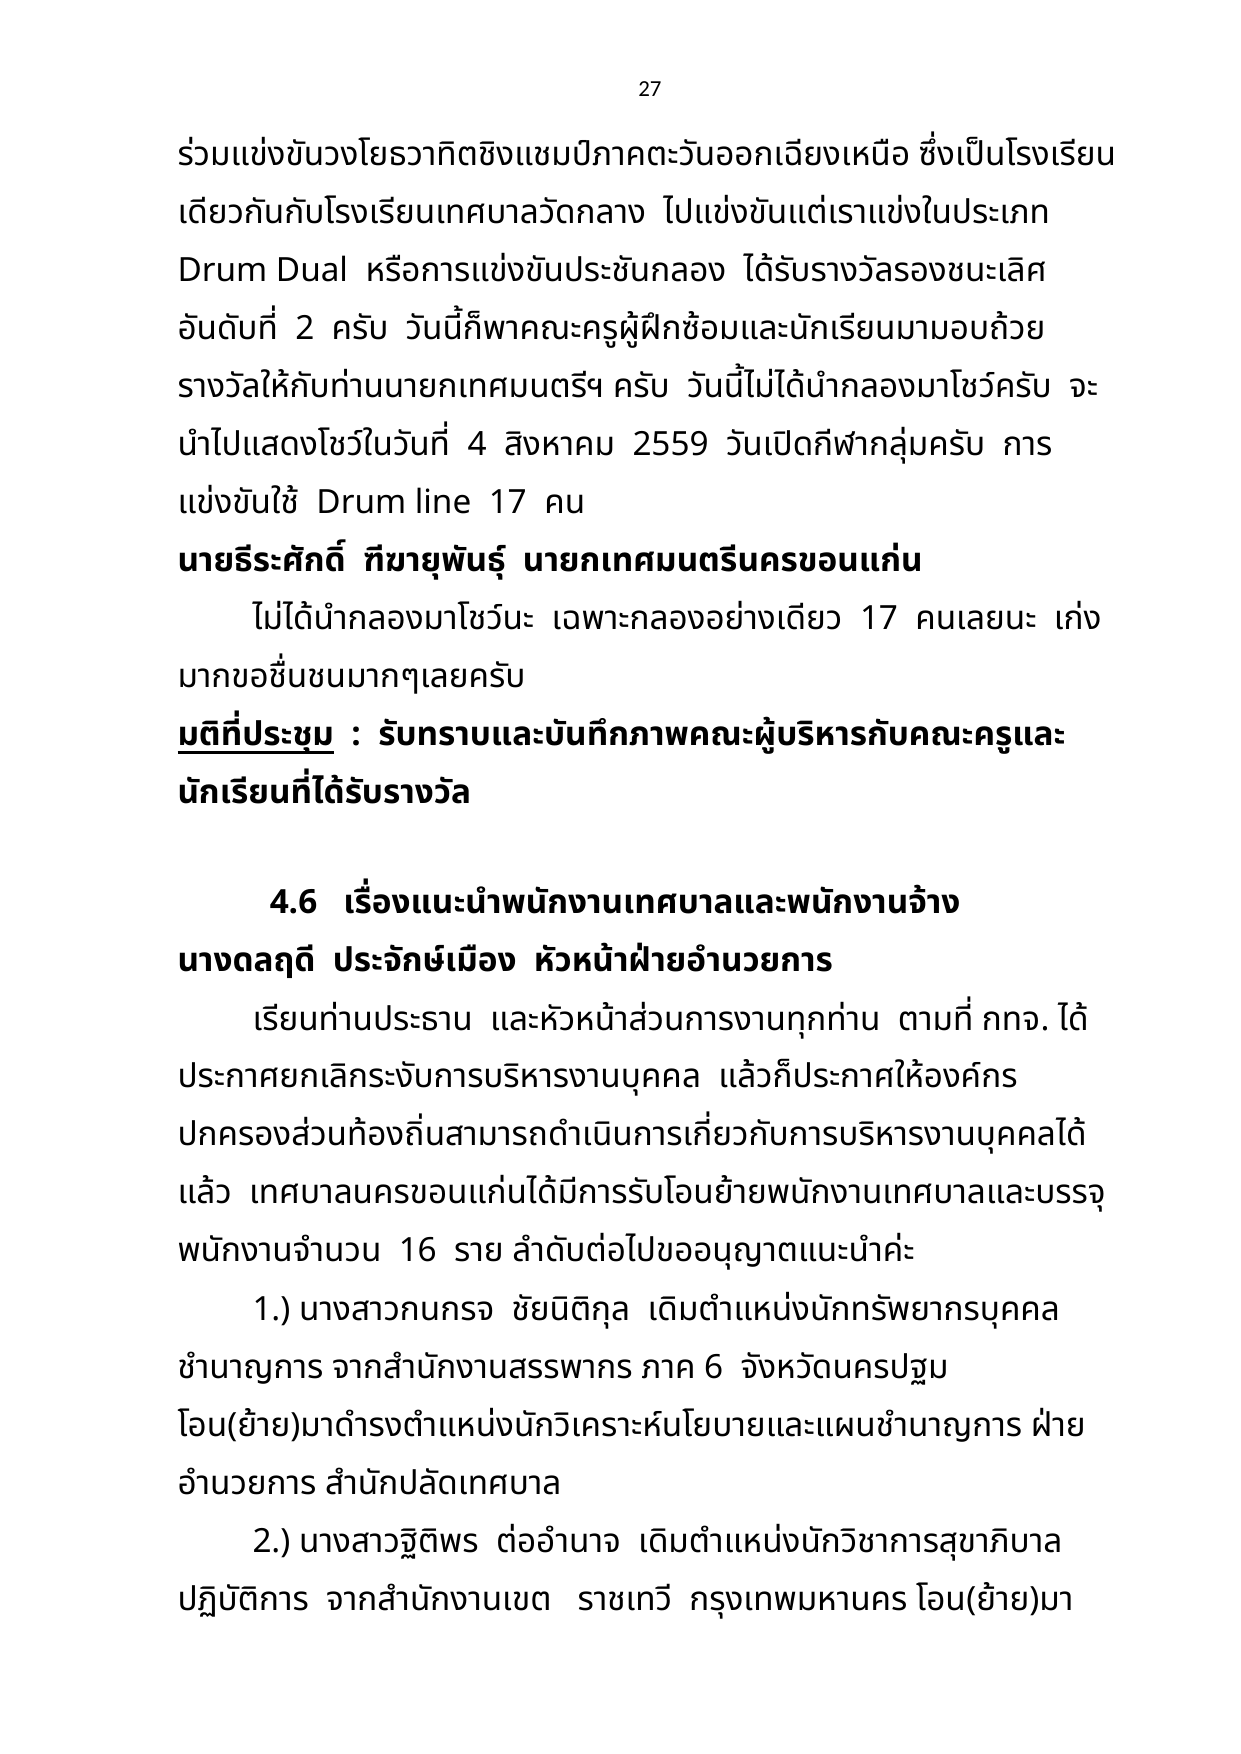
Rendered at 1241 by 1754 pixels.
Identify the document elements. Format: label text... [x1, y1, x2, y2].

text ไม่ได้นำกลองมาโชว์นะ เฉพาะกลองอย่างเดียว 17 คนเลยนะ เก่งมากขอชื่นชนมากๆเลยครับ [177, 594, 1122, 703]
text เรียนท่านประธาน และหัวหน้าส่วนการงานทุกท่าน ตามที่ กทจ. ได้ประกาศยกเลิกระงับการบริหารงานบุคคล แล้วก็ประกาศให้องค์กรปกครองส่วนท้องถิ่นสามารถดำเนินการเกี่ยวกับการบริหารงานบุคคลได้แล้ว เทศบาลนครขอนแก่นได้มีการรับโอนย้ายพนักงานเทศบาลและบรรจุพนักงานจำนวน 16 ราย ลำดับต่อไปขออนุญาตแนะนำค่ะ [177, 994, 1122, 1277]
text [177, 1517, 1122, 1625]
text มติที่ประชุม : รับทราบและบันทึกภาพคณะผู้บริหารกับคณะครูและนักเรียนที่ได้รับรางวัล [177, 710, 1122, 819]
text 4.6 เรื่องแนะนำพนักงานเทศบาลและพนักงานจ้าง [177, 878, 1122, 929]
text นางดลฤดี ประจักษ์เมือง หัวหน้าฝ่ายอำนวยการ [177, 936, 1122, 987]
text นายธีระศักดิ์ ฑีฆายุพันธุ์ นายกเทศมนตรีนครขอนแก่น [177, 536, 1122, 587]
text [177, 130, 1122, 529]
text 1.) นางสาวกนกรจ ชัยนิติกุล เดิมตำแหน่งนักทรัพยากรบุคคลชำนาญการ จากสำนักงานสรรพากร ภาค 6 จังหวัดนครปฐม โอน(ย้าย)มาดำรงตำแหน่งนักวิเคราะห์นโยบายและแผนชำนาญการ ฝ่ายอำนวยการ สำนักปลัดเทศบาล [177, 1284, 1122, 1509]
